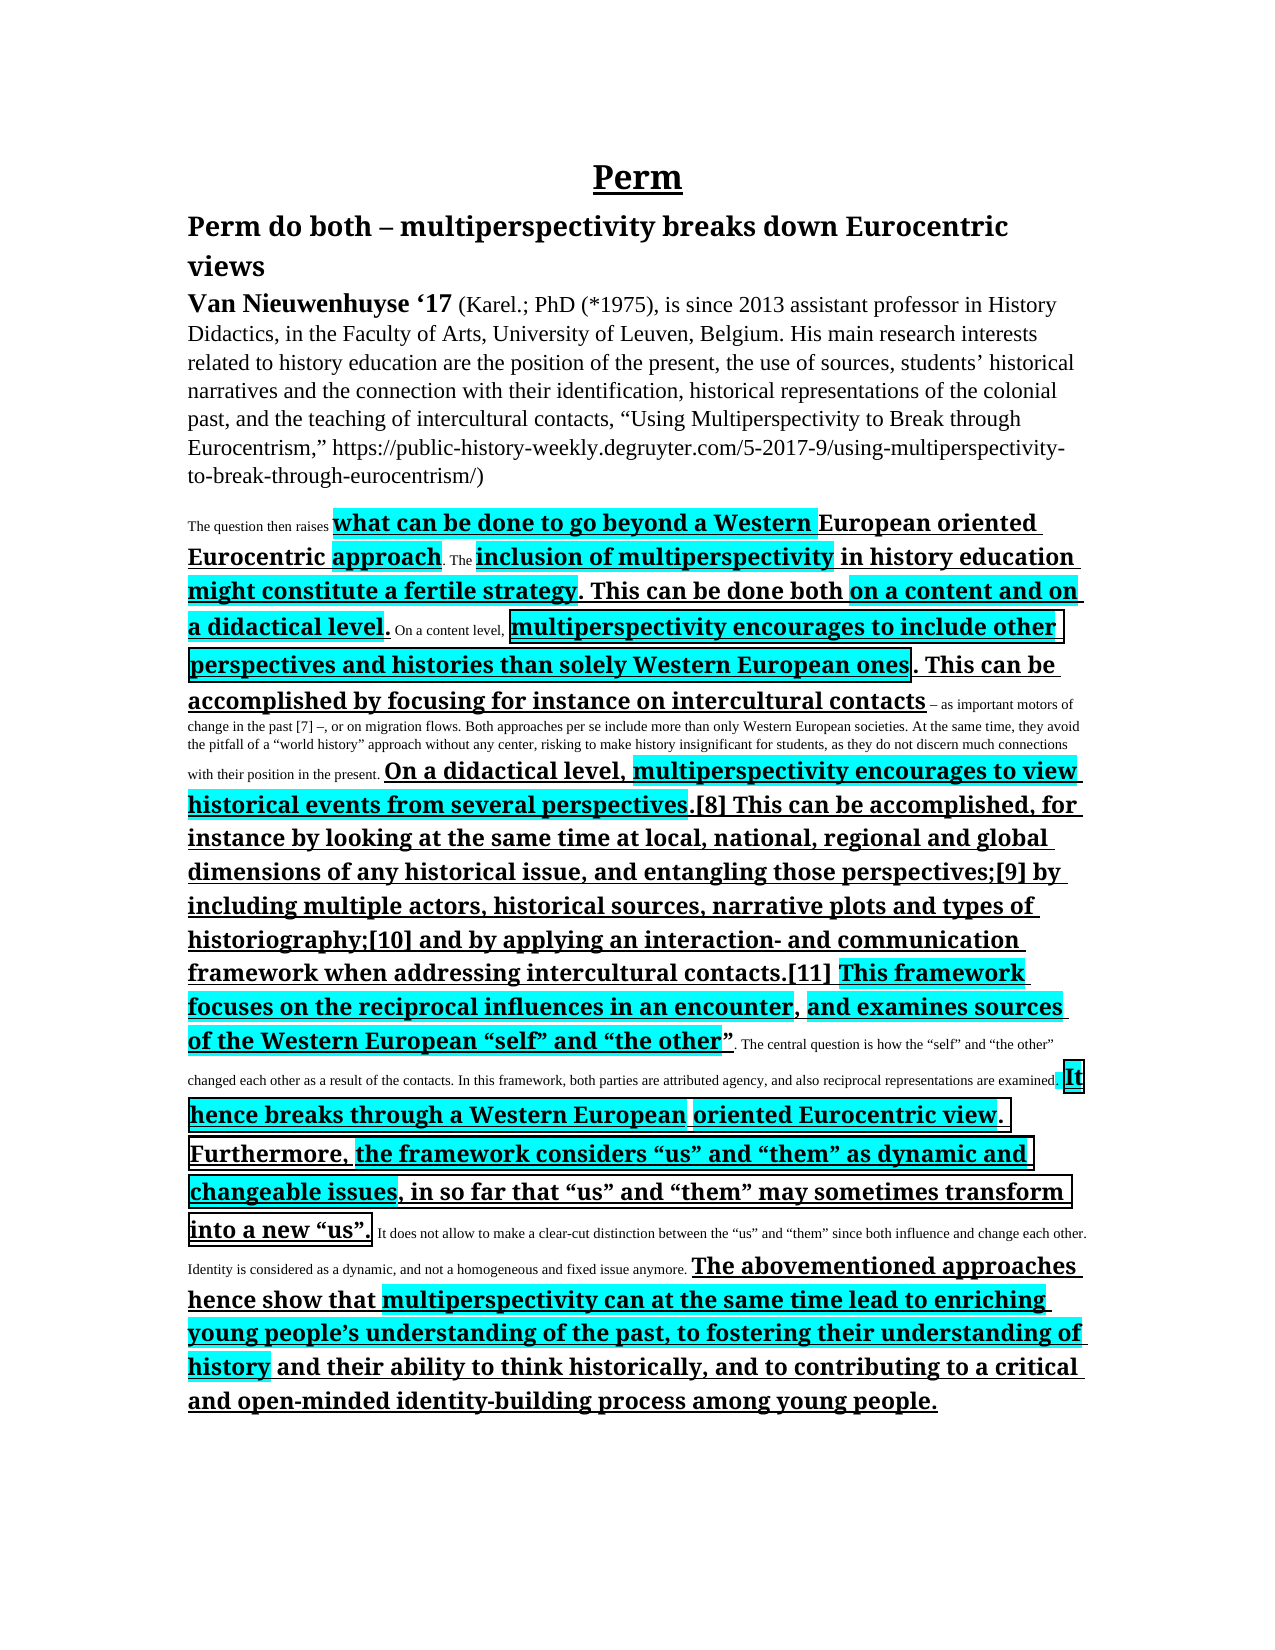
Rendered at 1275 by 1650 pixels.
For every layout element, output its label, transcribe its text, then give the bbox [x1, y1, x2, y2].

subtitle Perm [187, 154, 1087, 199]
subtitle Perm do both – multiperspectivity breaks down Eurocentric views [187, 207, 1087, 284]
text Van Nieuwenhuyse ‘17 (Karel.; PhD (*1975), is since 2013 assistant professor in History Didactics, in the Faculty of Arts, University of Leuven, Belgium. His main research interests related to history education are the position of the present, the use of sources, students’ historical narratives and the connection with their identification, historical representations of the colonial past, and the teaching of intercultural contacts, “Using Multiperspectivity to Break through Eurocentrism,” https://public-history-weekly.degruyter.com/5-2017-9/using-multiperspectivity-to-break-through-eurocentrism/) [187, 287, 1087, 489]
text The question then raises what can be done to go beyond a Western European oriented Eurocentric approach. The inclusion of multiperspectivity in history education might constitute a fertile strategy. This can be done both on a content and on a didactical level. On a content level, multiperspectivity encourages to include other perspectives and histories than solely Western European ones. This can be accomplished by focusing for instance on intercultural contacts – as important motors of change in the past [7] –, or on migration flows. Both approaches per se include more than only Western European societies. At the same time, they avoid the pitfall of a “world history” approach without any center, risking to make history insignificant for students, as they do not discern much connections with their position in the present. On a didactical level, multiperspectivity encourages to view historical events from several perspectives.[8] This can be accomplished, for instance by looking at the same time at local, national, regional and global dimensions of any historical issue, and entangling those perspectives;[9] by including multiple actors, historical sources, narrative plots and types of historiography;[10] and by applying an interaction- and communication framework when addressing intercultural contacts.[11] This framework focuses on the reciprocal influences in an encounter, and examines sources of the Western European “self” and “the other”. The central question is how the “self” and “the other” changed each other as a result of the contacts. In this framework, both parties are attributed agency, and also reciprocal representations are examined. It hence breaks through a Western European oriented Eurocentric view. Furthermore, the framework considers “us” and “them” as dynamic and changeable issues, in so far that “us” and “them” may sometimes transform into a new “us”. It does not allow to make a clear-cut distinction between the “us” and “them” since both influence and change each other. Identity is considered as a dynamic, and not a homogeneous and fixed issue anymore. The abovementioned approaches hence show that multiperspectivity can at the same time lead to enriching young people’s understanding of the past, to fostering their understanding of history and their ability to think historically, and to contributing to a critical and open-minded identity-building process among young people. [187, 507, 1087, 1344]
